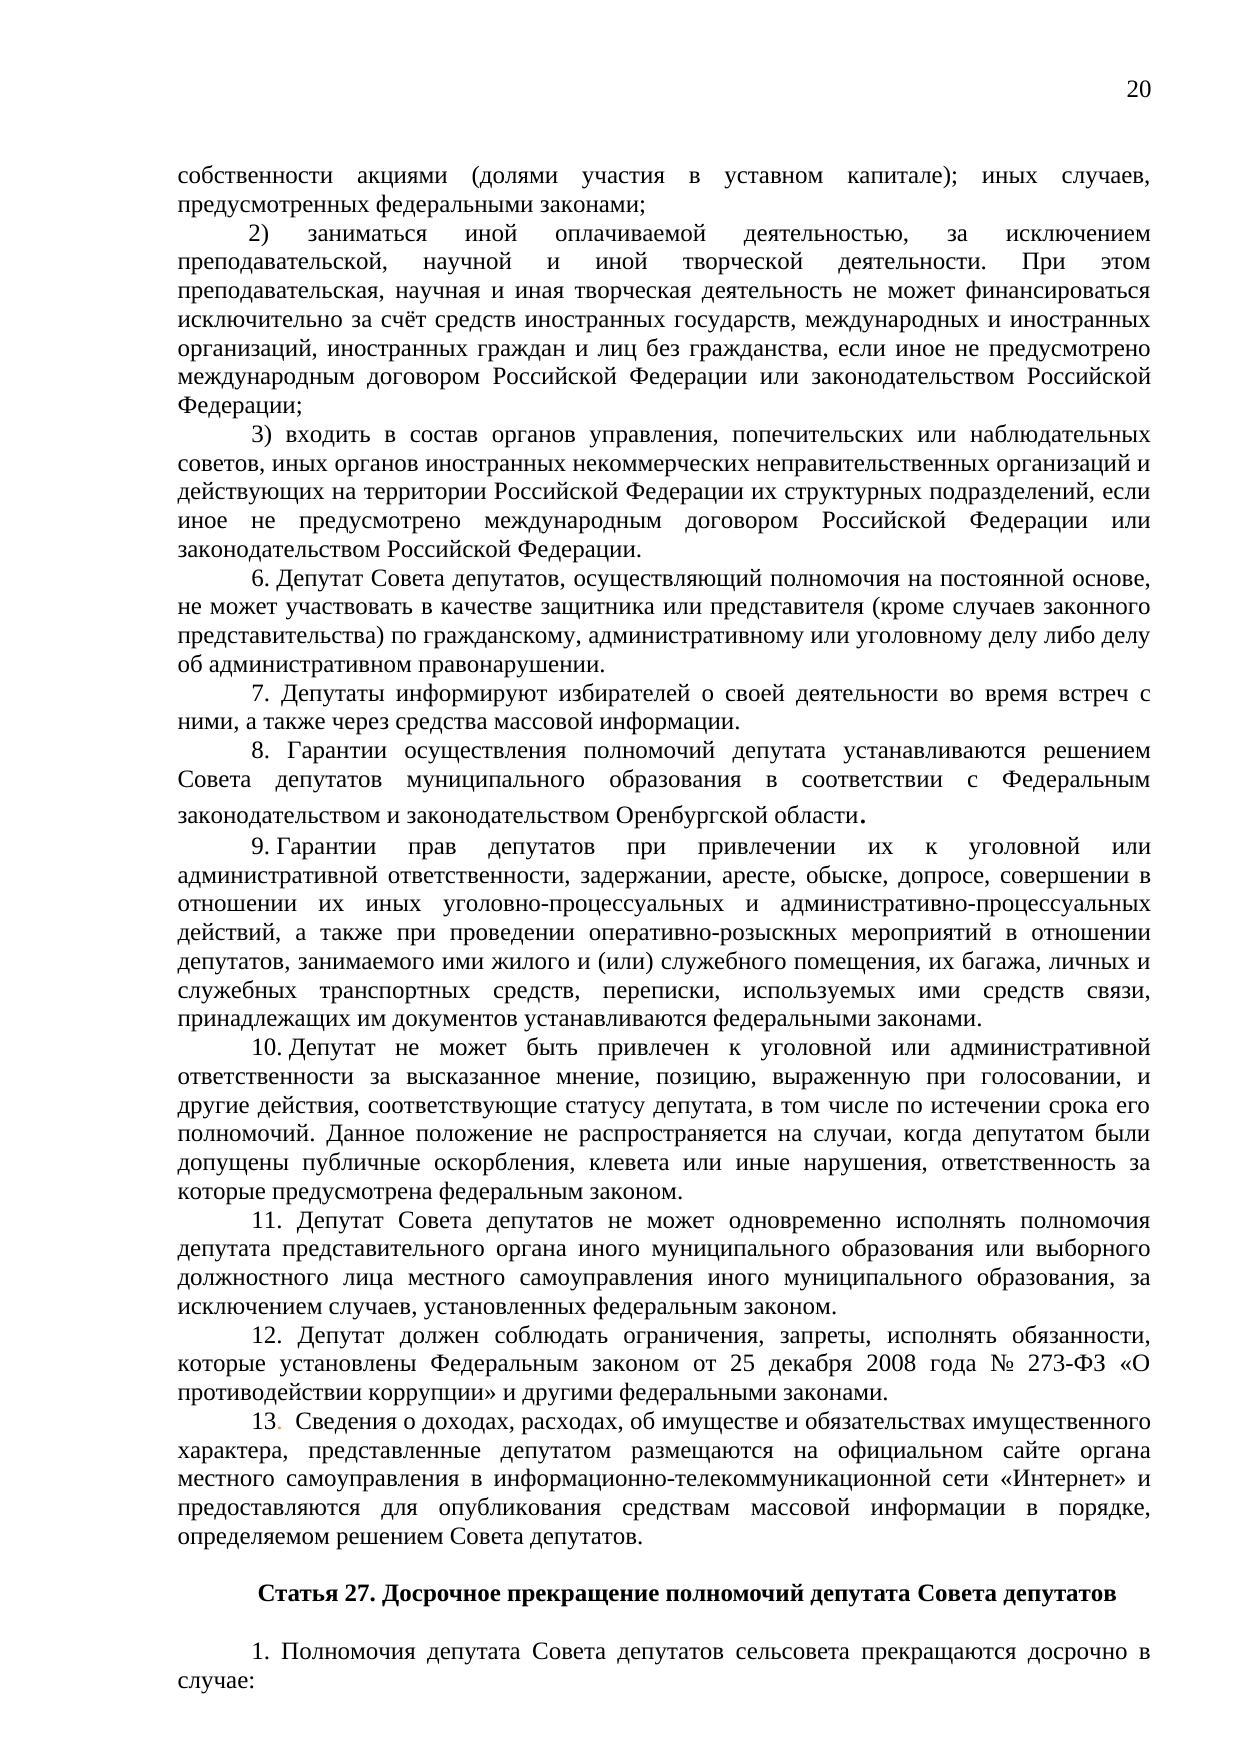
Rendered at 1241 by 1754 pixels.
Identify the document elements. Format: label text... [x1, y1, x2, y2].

text 13. Сведения о доходах, расходах, об имуществе и обязательствах имущественного характера, представленные депутатом размещаются на официальном сайте органа местного самоуправления в информационно-телекоммуникационной сети «Интернет» и предоставляются для опубликования средствам массовой информации в порядке, определяемом решением Совета депутатов. [177, 1406, 1152, 1550]
text 1. Полномочия депутата Совета депутатов сельсовета прекращаются досрочно в случае: [177, 1636, 1152, 1693]
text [177, 118, 1152, 218]
text 10. Депутат не может быть привлечен к уголовной или административной ответственности за высказанное мнение, позицию, выраженную при голосовании, и другие действия, соответствующие статусу депутата, в том числе по истечении срока его полномочий. Данное положение не распространяется на случаи, когда депутатом были допущены публичные оскорбления, клевета или иные нарушения, ответственность за которые предусмотрена федеральным законом. [177, 1032, 1152, 1205]
text 6. Депутат Совета депутатов, осуществляющий полномочия на постоянной основе, не может участвовать в качестве защитника или представителя (кроме случаев законного представительства) по гражданскому, административному или уголовному делу либо делу об административном правонарушении. [177, 563, 1152, 678]
text 11. Депутат Совета депутатов не может одновременно исполнять полномочия депутата представительного органа иного муниципального образования или выборного должностного лица местного самоуправления иного муниципального образования, за исключением случаев, установленных федеральным законом. [177, 1205, 1152, 1320]
text 2) заниматься иной оплачиваемой деятельностью, за исключением преподавательской, научной и иной творческой деятельности. При этом преподавательская, научная и иная творческая деятельность не может финансироваться исключительно за счёт средств иностранных государств, международных и иностранных организаций, иностранных граждан и лиц без гражданства, если иное не предусмотрено международным договором Российской Федерации или законодательством Российской Федерации; [177, 218, 1152, 419]
text 9. Гарантии прав депутатов при привлечении их к уголовной или административной ответственности, задержании, аресте, обыске, допросе, совершении в отношении их иных уголовно-процессуальных и административно-процессуальных действий, а также при проведении оперативно-розыскных мероприятий в отношении депутатов, занимаемого ими жилого и (или) служебного помещения, их багажа, личных и служебных транспортных средств, переписки, используемых ими средств связи, принадлежащих им документов устанавливаются федеральными законами. [177, 831, 1152, 1032]
text 12. Депутат должен соблюдать ограничения, запреты, исполнять обязанности, которые установлены Федеральным законом от 25 декабря 2008 года № 273-ФЗ «О противодействии коррупции» и другими федеральными законами. [177, 1320, 1152, 1406]
text 8. Гарантии осуществления полномочий депутата устанавливаются решением Совета депутатов муниципального образования в соответствии с Федеральным законодательством и законодательством Оренбургской области. [177, 735, 1152, 831]
text 3) входить в состав органов управления, попечительских или наблюдательных советов, иных органов иностранных некоммерческих неправительственных организаций и действующих на территории Российской Федерации их структурных подразделений, если иное не предусмотрено международным договором Российской Федерации или законодательством Российской Федерации. [177, 419, 1152, 563]
text Статья 27. Досрочное прекращение полномочий депутата Совета депутатов [177, 1578, 1152, 1607]
text 7. Депутаты информируют избирателей о своей деятельности во время встреч с ними, а также через средства массовой информации. [177, 678, 1152, 735]
